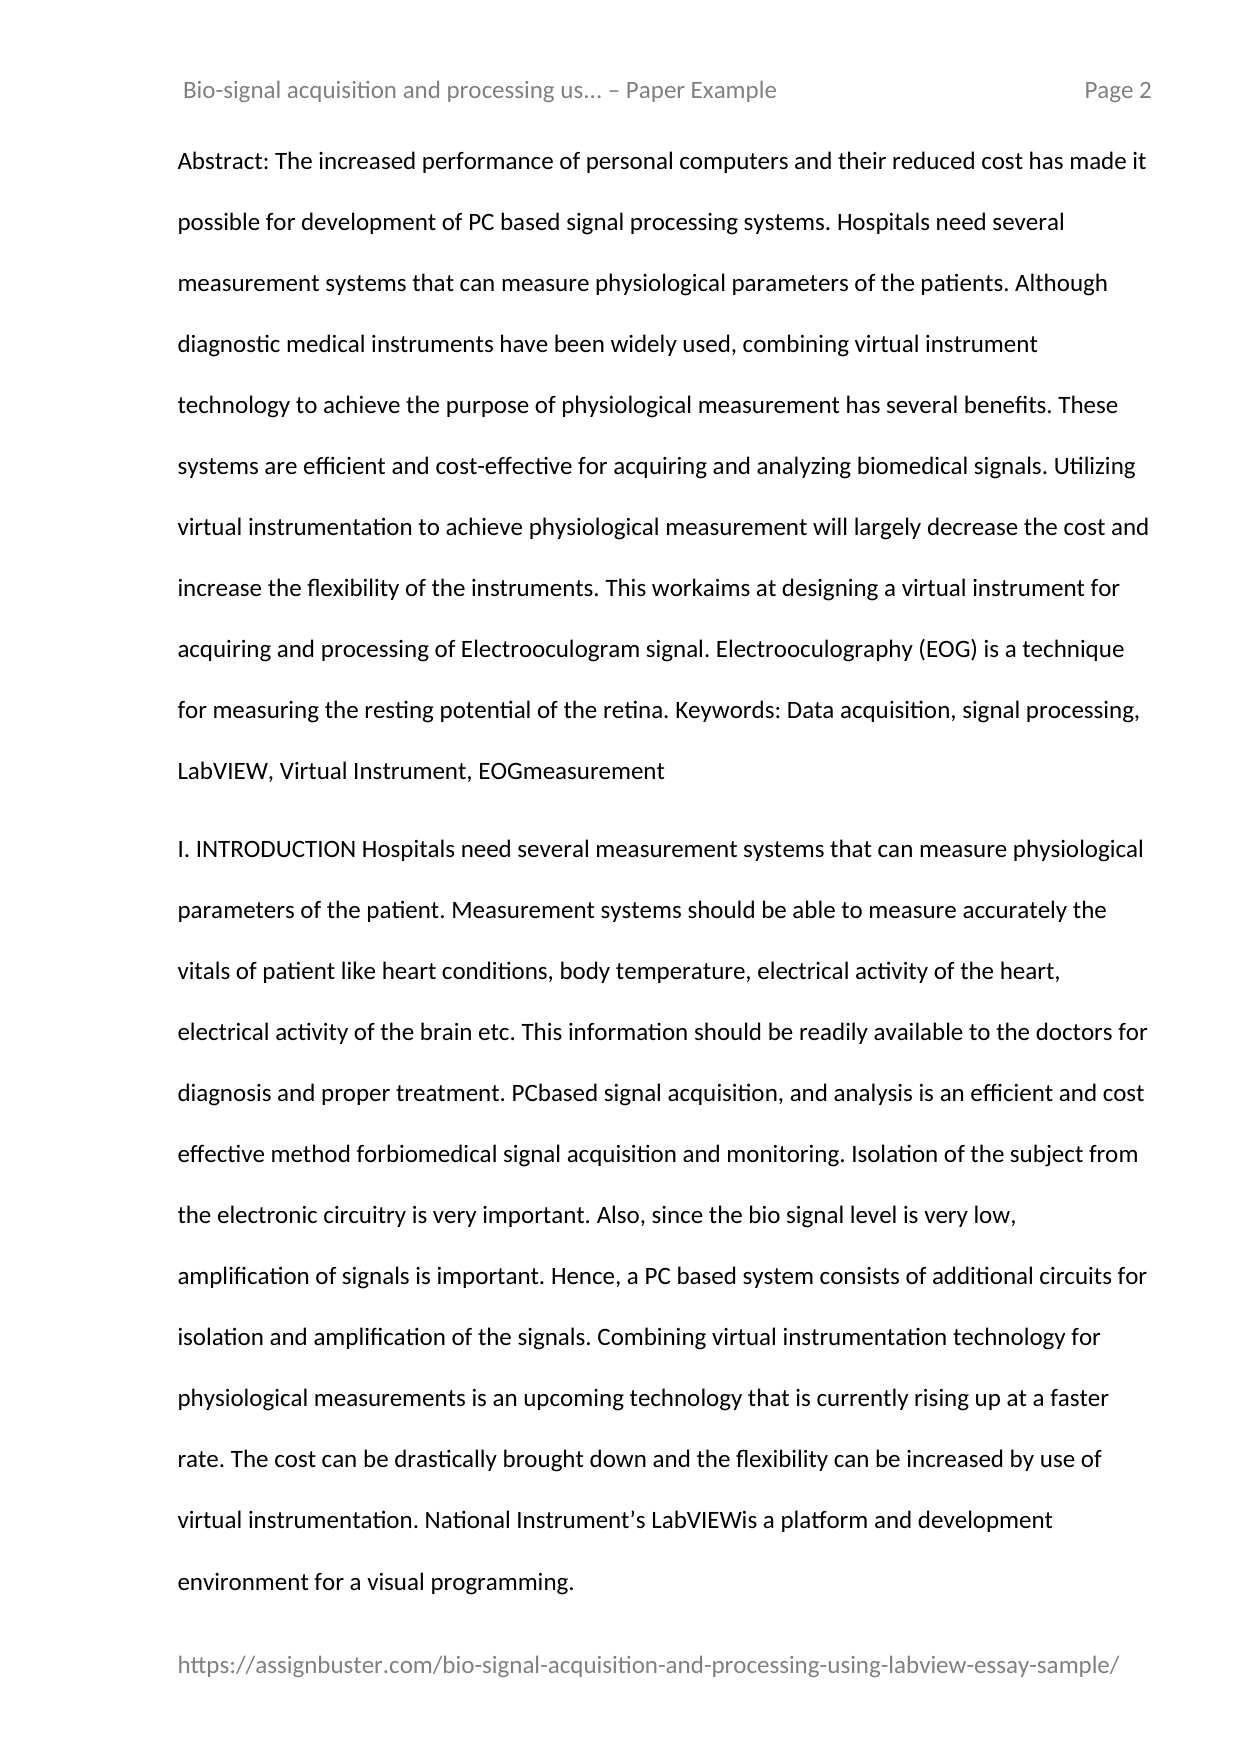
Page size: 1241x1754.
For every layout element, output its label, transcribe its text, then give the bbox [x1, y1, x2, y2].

text I. INTRODUCTION Hospitals need several measurement systems that can measure physiological parameters of the patient. Measurement systems should be able to measure accurately the vitals of patient like heart conditions, body temperature, electrical activity of the heart, electrical activity of the brain etc. This information should be readily available to the doctors for diagnosis and proper treatment. PCbased signal acquisition, and analysis is an efficient and cost effective method forbiomedical signal acquisition and monitoring. Isolation of the subject from the electronic circuitry is very important. Also, since the bio signal level is very low, amplification of signals is important. Hence, a PC based system consists of additional circuits for isolation and amplification of the signals. Combining virtual instrumentation technology for physiological measurements is an upcoming technology that is currently rising up at a faster rate. The cost can be drastically brought down and the flexibility can be increased by use of virtual instrumentation. National Instrument’s LabVIEWis a platform and development environment for a visual programming. [177, 833, 1152, 1596]
text Abstract: The increased performance of personal computers and their reduced cost has made it possible for development of PC based signal processing systems. Hospitals need several measurement systems that can measure physiological parameters of the patients. Although diagnostic medical instruments have been widely used, combining virtual instrument technology to achieve the purpose of physiological measurement has several benefits. These systems are efficient and cost-effective for acquiring and analyzing biomedical signals. Utilizing virtual instrumentation to achieve physiological measurement will largely decrease the cost and increase the flexibility of the instruments. This workaims at designing a virtual instrument for acquiring and processing of Electrooculogram signal. Electrooculography (EOG) is a technique for measuring the resting potential of the retina. Keywords: Data acquisition, signal processing, LabVIEW, Virtual Instrument, EOGmeasurement [177, 145, 1152, 786]
